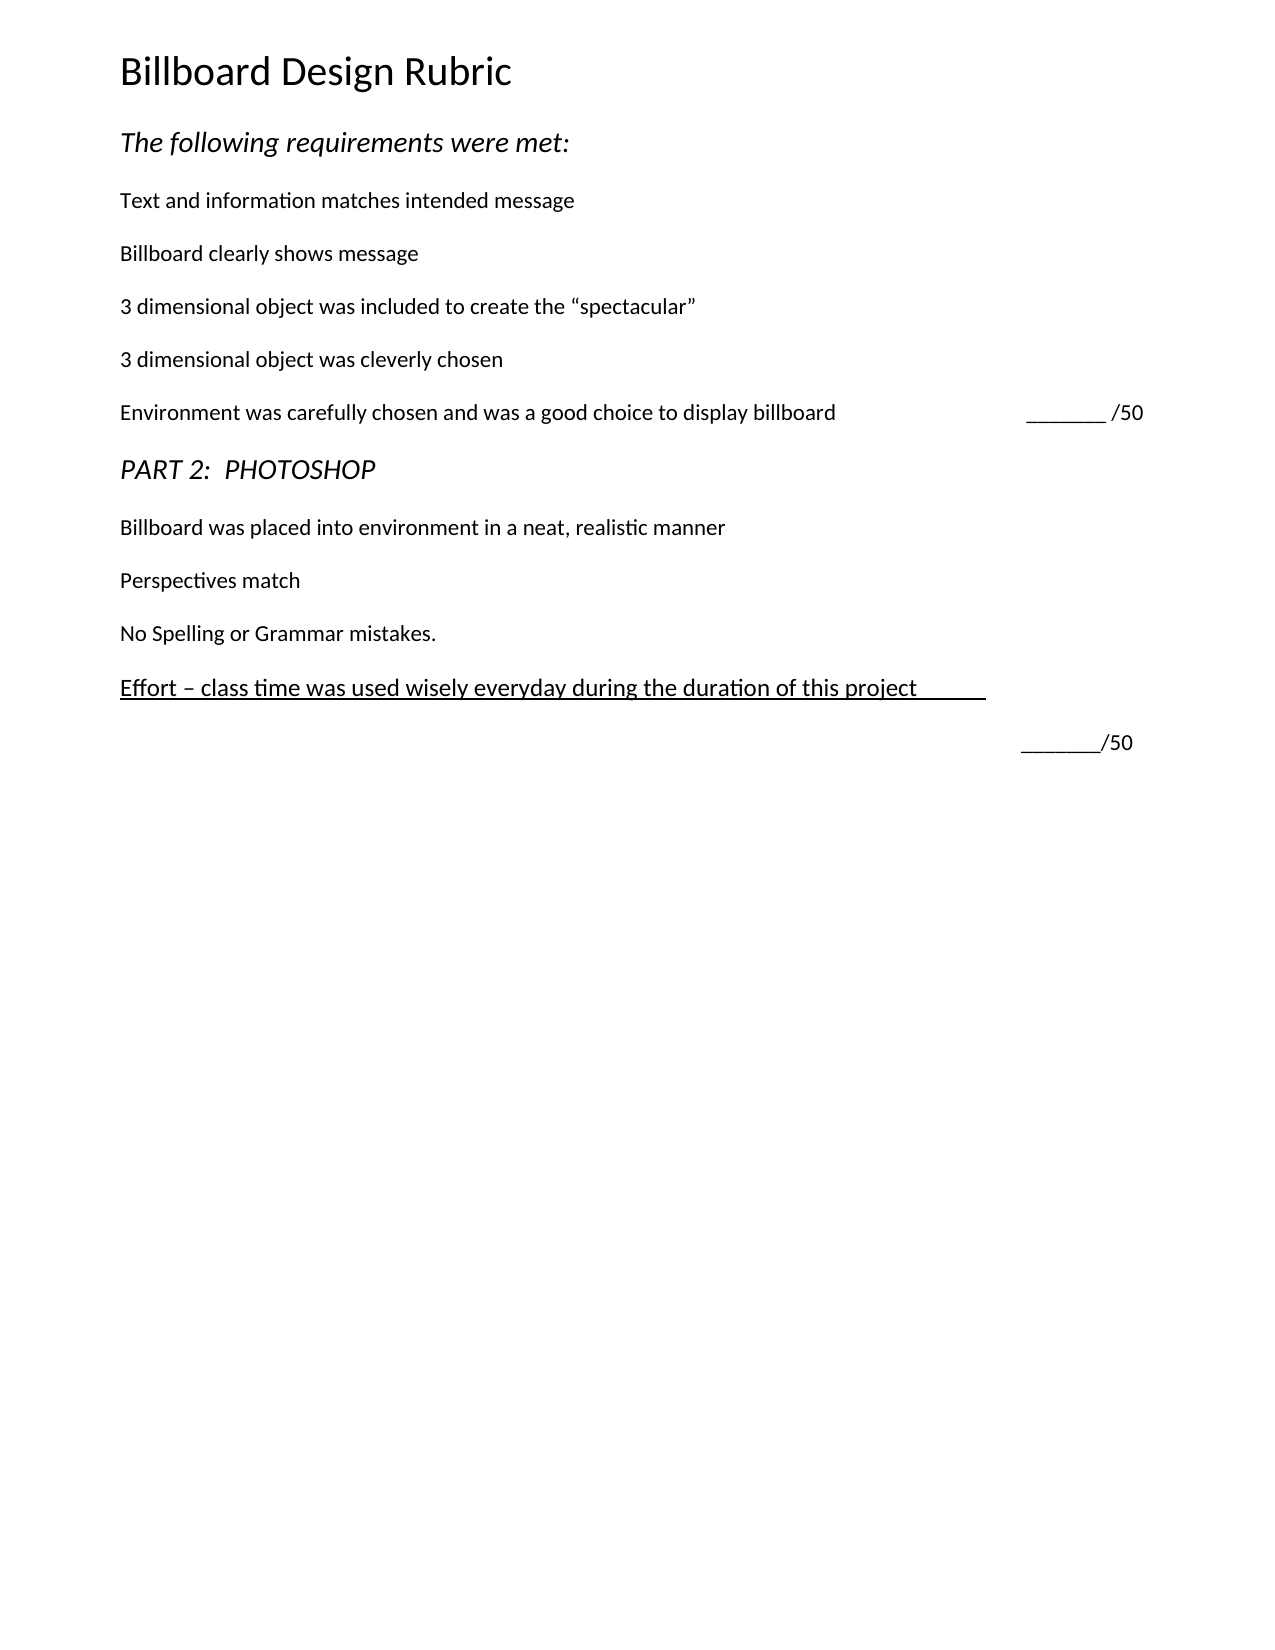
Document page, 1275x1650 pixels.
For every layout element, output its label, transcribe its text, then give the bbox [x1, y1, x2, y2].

text Environment was carefully chosen and was a good choice to display billboard _______ /50 [120, 398, 1170, 426]
text The following requirements were met: [120, 124, 1170, 160]
text Billboard clearly shows message [120, 239, 1170, 267]
text 3 dimensional object was cleverly chosen [120, 345, 1170, 373]
text Billboard Design Rubric [120, 45, 1170, 96]
text _______/50 [120, 728, 1170, 756]
text 3 dimensional object was included to create the “spectacular” [120, 292, 1170, 320]
text Perspectives match [120, 566, 1170, 594]
text Effort – class time was used wisely everyday during the duration of this project [120, 672, 1170, 702]
text Text and information matches intended message [120, 186, 1170, 214]
text PART 2: PHOTOSHOP [120, 451, 1170, 487]
text Billboard was placed into environment in a neat, realistic manner [120, 513, 1170, 541]
text No Spelling or Grammar mistakes. [120, 619, 1170, 647]
